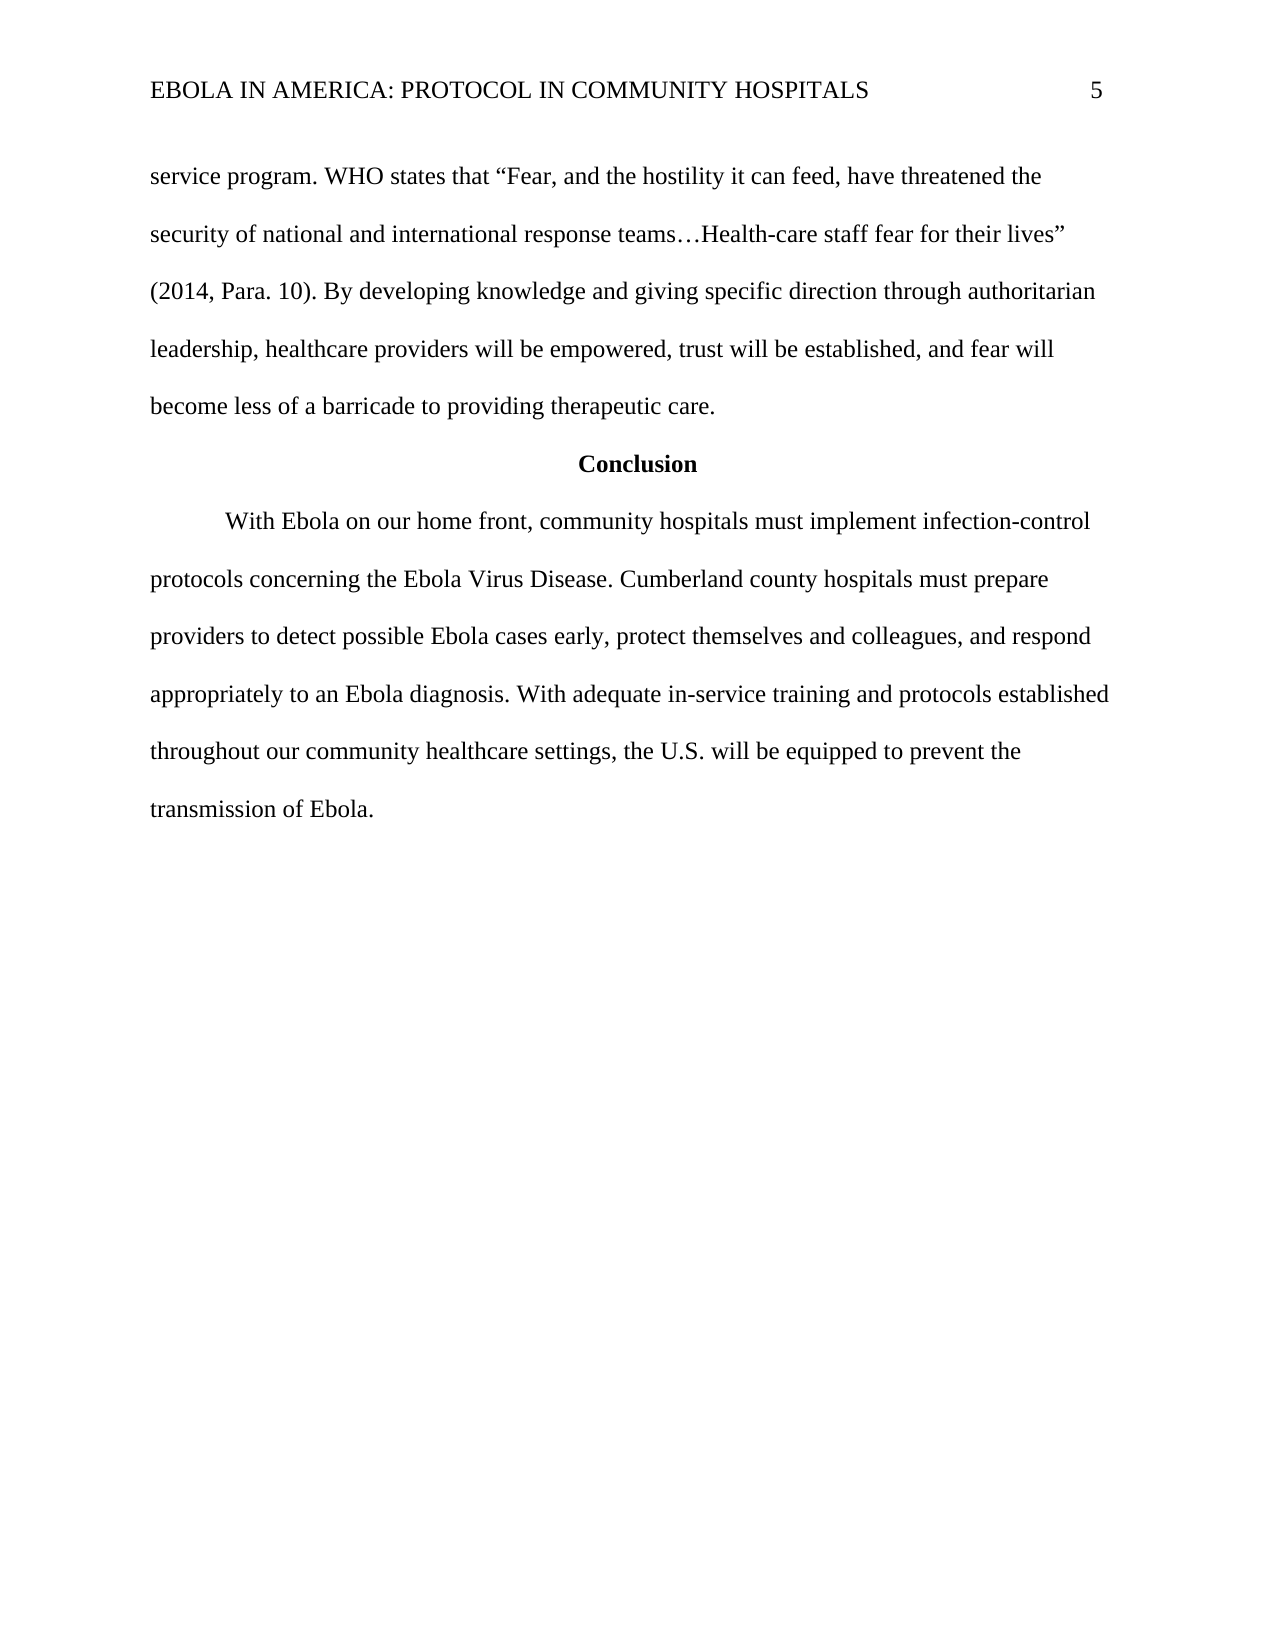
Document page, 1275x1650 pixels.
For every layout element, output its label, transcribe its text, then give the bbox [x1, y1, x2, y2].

text Conclusion [150, 449, 1125, 477]
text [150, 161, 1125, 420]
text With Ebola on our home front, community hospitals must implement infection-control protocols concerning the Ebola Virus Disease. Cumberland county hospitals must prepare providers to detect possible Ebola cases early, protect themselves and colleagues, and respond appropriately to an Ebola diagnosis. With adequate in-service training and protocols established throughout our community healthcare settings, the U.S. will be equipped to prevent the transmission of Ebola. [150, 506, 1125, 822]
